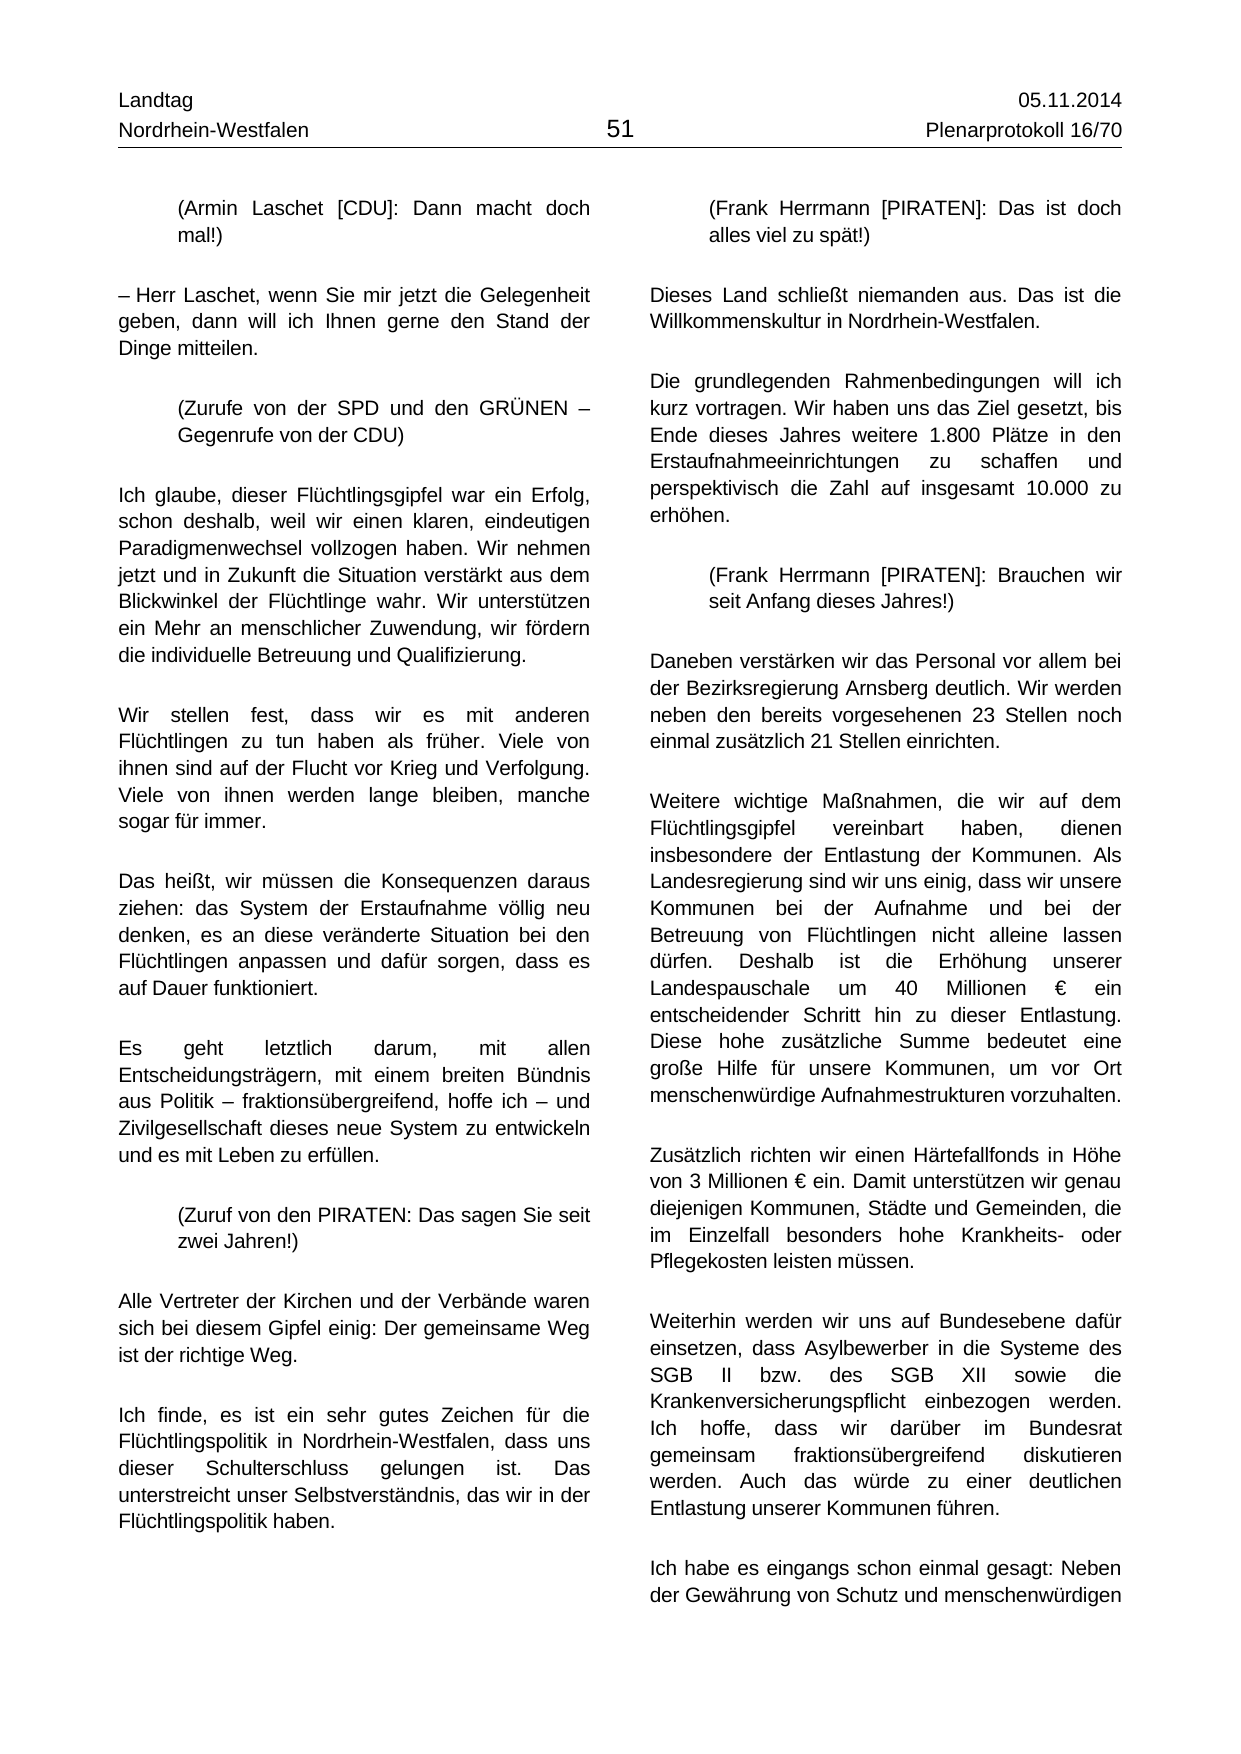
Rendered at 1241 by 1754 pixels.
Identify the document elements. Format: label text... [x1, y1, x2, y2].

text (Zurufe von der SPD und den GRÜNEN – Gegenrufe von der CDU) [177, 397, 591, 447]
text Daneben verstärken wir das Personal vor allem bei der Bezirksregierung Arnsberg deutlich. Wir werden neben den bereits vorgesehenen 23 Stellen noch einmal zusätzlich 21 Stellen einrichten. [649, 650, 1122, 753]
text Wir stellen fest, dass wir es mit anderen Flüchtlingen zu tun haben als früher. Viele von ihnen sind auf der Flucht vor Krieg und Verfolgung. Viele von ihnen werden lange bleiben, manche sogar für immer. [118, 703, 591, 833]
text (Frank Herrmann [PIRATEN]: Das ist doch alles viel zu spät!) [709, 197, 1122, 247]
text (Armin Laschet [CDU]: Dann macht doch mal!) [177, 197, 591, 247]
text Dieses Land schließt niemanden aus. Das ist die Willkommenskultur in Nordrhein-Westfalen. [649, 283, 1122, 333]
text Ich glaube, dieser Flüchtlingsgipfel war ein Erfolg, schon deshalb, weil wir einen klaren, eindeutigen Paradigmenwechsel vollzogen haben. Wir nehmen jetzt und in Zukunft die Situation verstärkt aus dem Blickwinkel der Flüchtlinge wahr. Wir unterstützen ein Mehr an menschlicher Zuwendung, wir fördern die individuelle Betreuung und Qualifizierung. [118, 483, 591, 667]
text Das heißt, wir müssen die Konsequenzen daraus ziehen: das System der Erstaufnahme völlig neu denken, es an diese veränderte Situation bei den Flüchtlingen anpassen und dafür sorgen, dass es auf Dauer funktioniert. [118, 870, 591, 1000]
text Es geht letztlich darum, mit allen Entscheidungsträgern, mit einem breiten Bündnis aus Politik – fraktionsübergreifend, hoffe ich – und Zivilgesellschaft dieses neue System zu entwickeln und es mit Leben zu erfüllen. [118, 1037, 591, 1167]
text Ich finde, es ist ein sehr gutes Zeichen für die Flüchtlingspolitik in Nordrhein-Westfalen, dass uns dieser Schulterschluss gelungen ist. Das unterstreicht unser Selbstverständnis, das wir in der Flüchtlingspolitik haben. [118, 1403, 591, 1533]
text (Frank Herrmann [PIRATEN]: Brauchen wir seit Anfang dieses Jahres!) [709, 563, 1122, 613]
text (Zuruf von den PIRATEN: Das sagen Sie seit zwei Jahren!) [177, 1203, 591, 1253]
text Die grundlegenden Rahmenbedingungen will ich kurz vortragen. Wir haben uns das Ziel gesetzt, bis Ende dieses Jahres weitere 1.800 Plätze in den Erstaufnahmeeinrichtungen zu schaffen und perspektivisch die Zahl auf insgesamt 10.000 zu erhöhen. [649, 370, 1122, 527]
text Zusätzlich richten wir einen Härtefallfonds in Höhe von 3 Millionen € ein. Damit unterstützen wir genau diejenigen Kommunen, Städte und Gemeinden, die im Einzelfall besonders hohe Krankheits- oder Pflegekosten leisten müssen. [649, 1143, 1122, 1273]
text Weiterhin werden wir uns auf Bundesebene dafür einsetzen, dass Asylbewerber in die Systeme des SGB II bzw. des SGB XII sowie die Krankenversicherungspflicht einbezogen werden. Ich hoffe, dass wir darüber im Bundesrat gemeinsam fraktionsübergreifend diskutieren werden. Auch das würde zu einer deutlichen Entlastung unserer Kommunen führen. [649, 1310, 1122, 1520]
text Alle Vertreter der Kirchen und der Verbände waren sich bei diesem Gipfel einig: Der gemeinsame Weg ist der richtige Weg. [118, 1290, 591, 1367]
text Weitere wichtige Maßnahmen, die wir auf dem Flüchtlingsgipfel vereinbart haben, dienen insbesondere der Entlastung der Kommunen. Als Landesregierung sind wir uns einig, dass wir unsere Kommunen bei der Aufnahme und bei der Betreuung von Flüchtlingen nicht alleine lassen dürfen. Deshalb ist die Erhöhung unserer Landespauschale um 40 Millionen € ein entscheidender Schritt hin zu dieser Entlastung. Diese hohe zusätzliche Summe bedeutet eine große Hilfe für unsere Kommunen, um vor Ort menschenwürdige Aufnahmestrukturen vorzuhalten. [649, 790, 1122, 1107]
text – Herr Laschet, wenn Sie mir jetzt die Gelegenheit geben, dann will ich Ihnen gerne den Stand der Dinge mitteilen. [118, 283, 591, 360]
